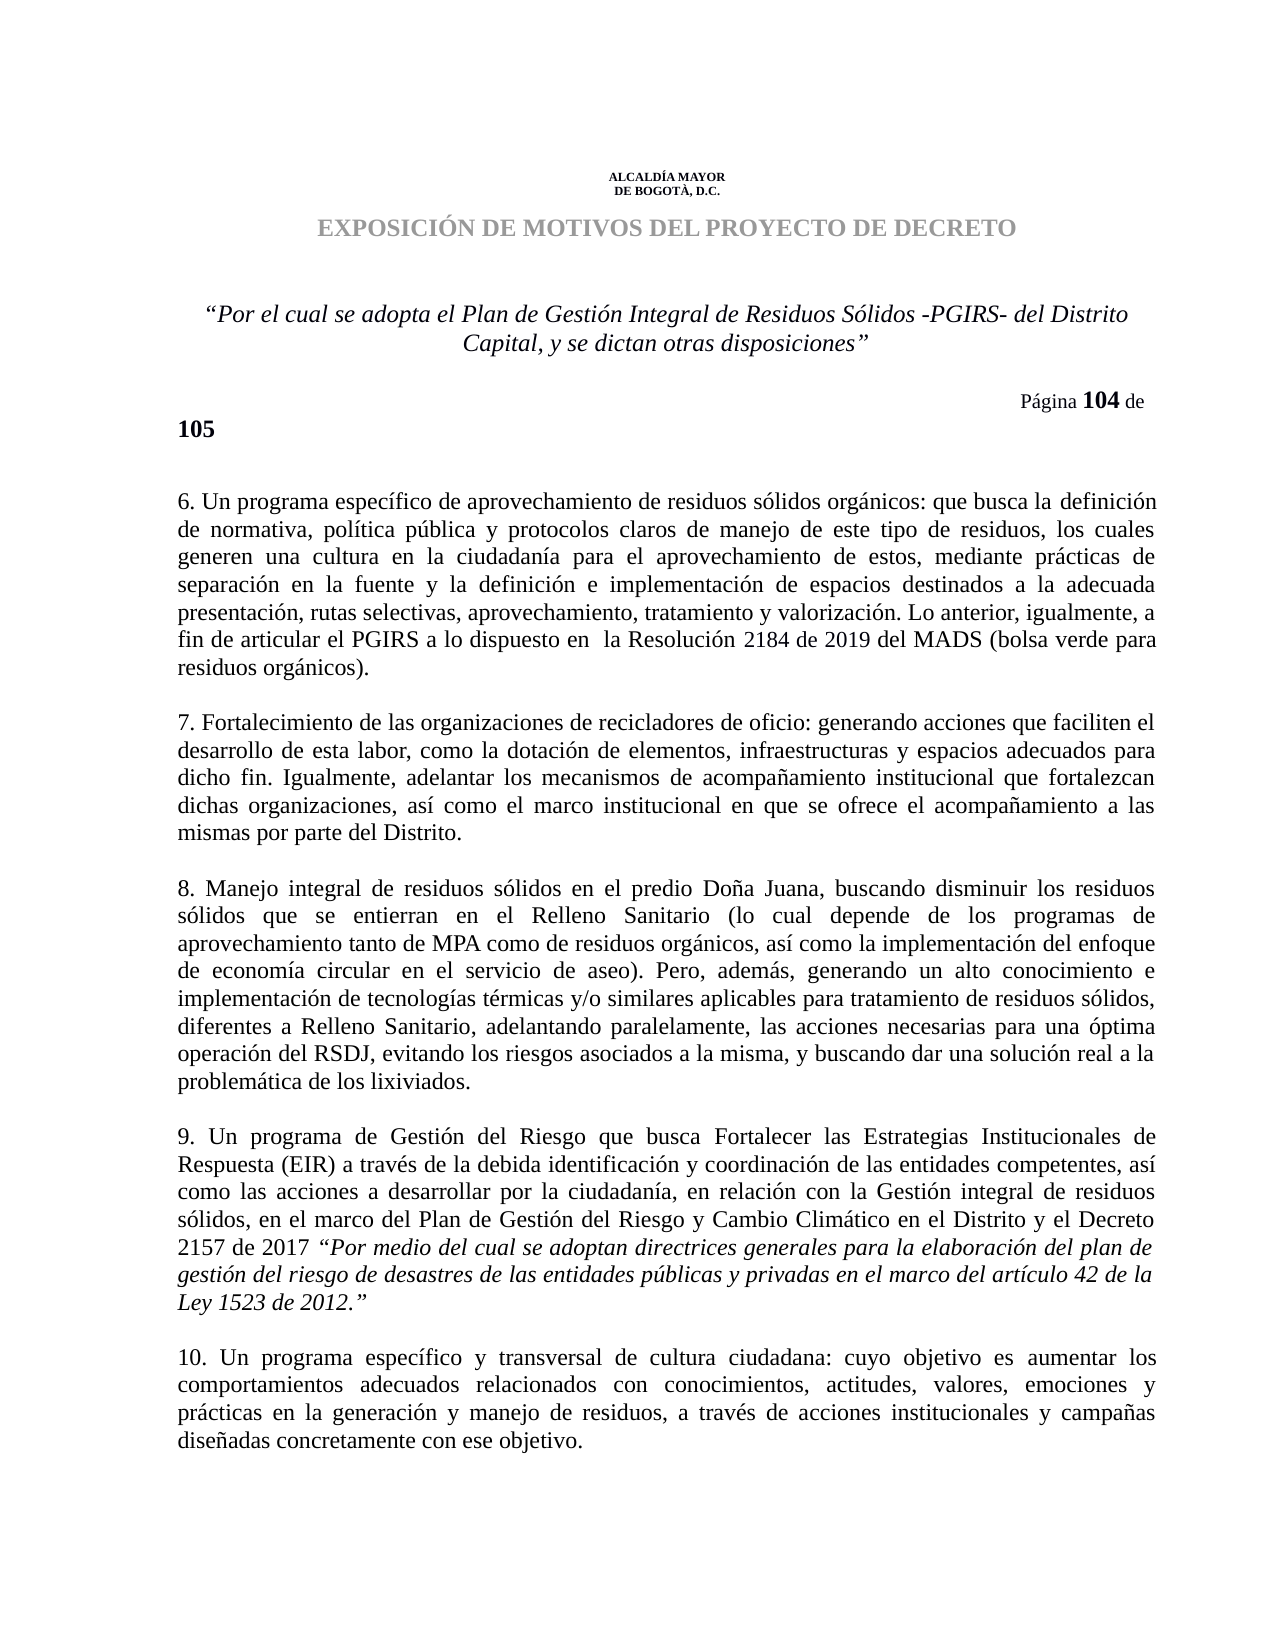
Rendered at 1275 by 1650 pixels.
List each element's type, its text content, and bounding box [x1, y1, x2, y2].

text 10. Un programa específico y transversal de cultura ciudadana: cuyo objetivo es aumentar los comportamientos adecuados relacionados con conocimientos, actitudes, valores, emociones y prácticas en la generación y manejo de residuos, a través de acciones institucionales y campañas diseñadas concretamente con ese objetivo. [177, 1343, 1157, 1453]
text 6. Un programa específico de aprovechamiento de residuos sólidos orgánicos: que busca la definición de normativa, política pública y protocolos claros de manejo de este tipo de residuos, los cuales generen una cultura en la ciudadanía para el aprovechamiento de estos, mediante prácticas de separación en la fuente y la definición e implementación de espacios destinados a la adecuada presentación, rutas selectivas, aprovechamiento, tratamiento y valorización. Lo anterior, igualmente, a fin de articular el PGIRS a lo dispuesto en la Resolución 2184 de 2019 del MADS (bolsa verde para residuos orgánicos). [177, 487, 1157, 680]
text 9. Un programa de Gestión del Riesgo que busca Fortalecer las Estrategias Institucionales de Respuesta (EIR) a través de la debida identificación y coordinación de las entidades competentes, así como las acciones a desarrollar por la ciudadanía, en relación con la Gestión integral de residuos sólidos, en el marco del Plan de Gestión del Riesgo y Cambio Climático en el Distrito y el Decreto 2157 de 2017 “Por medio del cual se adoptan directrices generales para la elaboración del plan de gestión del riesgo de desastres de las entidades públicas y privadas en el marco del artículo 42 de la Ley 1523 de 2012.” [177, 1122, 1157, 1315]
text 8. Manejo integral de residuos sólidos en el predio Doña Juana, buscando disminuir los residuos sólidos que se entierran en el Relleno Sanitario (lo cual depende de los programas de aprovechamiento tanto de MPA como de residuos orgánicos, así como la implementación del enfoque de economía circular en el servicio de aseo). Pero, además, generando un alto conocimiento e implementación de tecnologías térmicas y/o similares aplicables para tratamiento de residuos sólidos, diferentes a Relleno Sanitario, adelantando paralelamente, las acciones necesarias para una óptima operación del RSDJ, evitando los riesgos asociados a la misma, y buscando dar una solución real a la problemática de los lixiviados. [177, 874, 1157, 1094]
text 7. Fortalecimiento de las organizaciones de recicladores de oficio: generando acciones que faciliten el desarrollo de esta labor, como la dotación de elementos, infraestructuras y espacios adecuados para dicho fin. Igualmente, adelantar los mecanismos de acompañamiento institucional que fortalezcan dichas organizaciones, así como el marco institucional en que se ofrece el acompañamiento a las mismas por parte del Distrito. [177, 708, 1157, 846]
